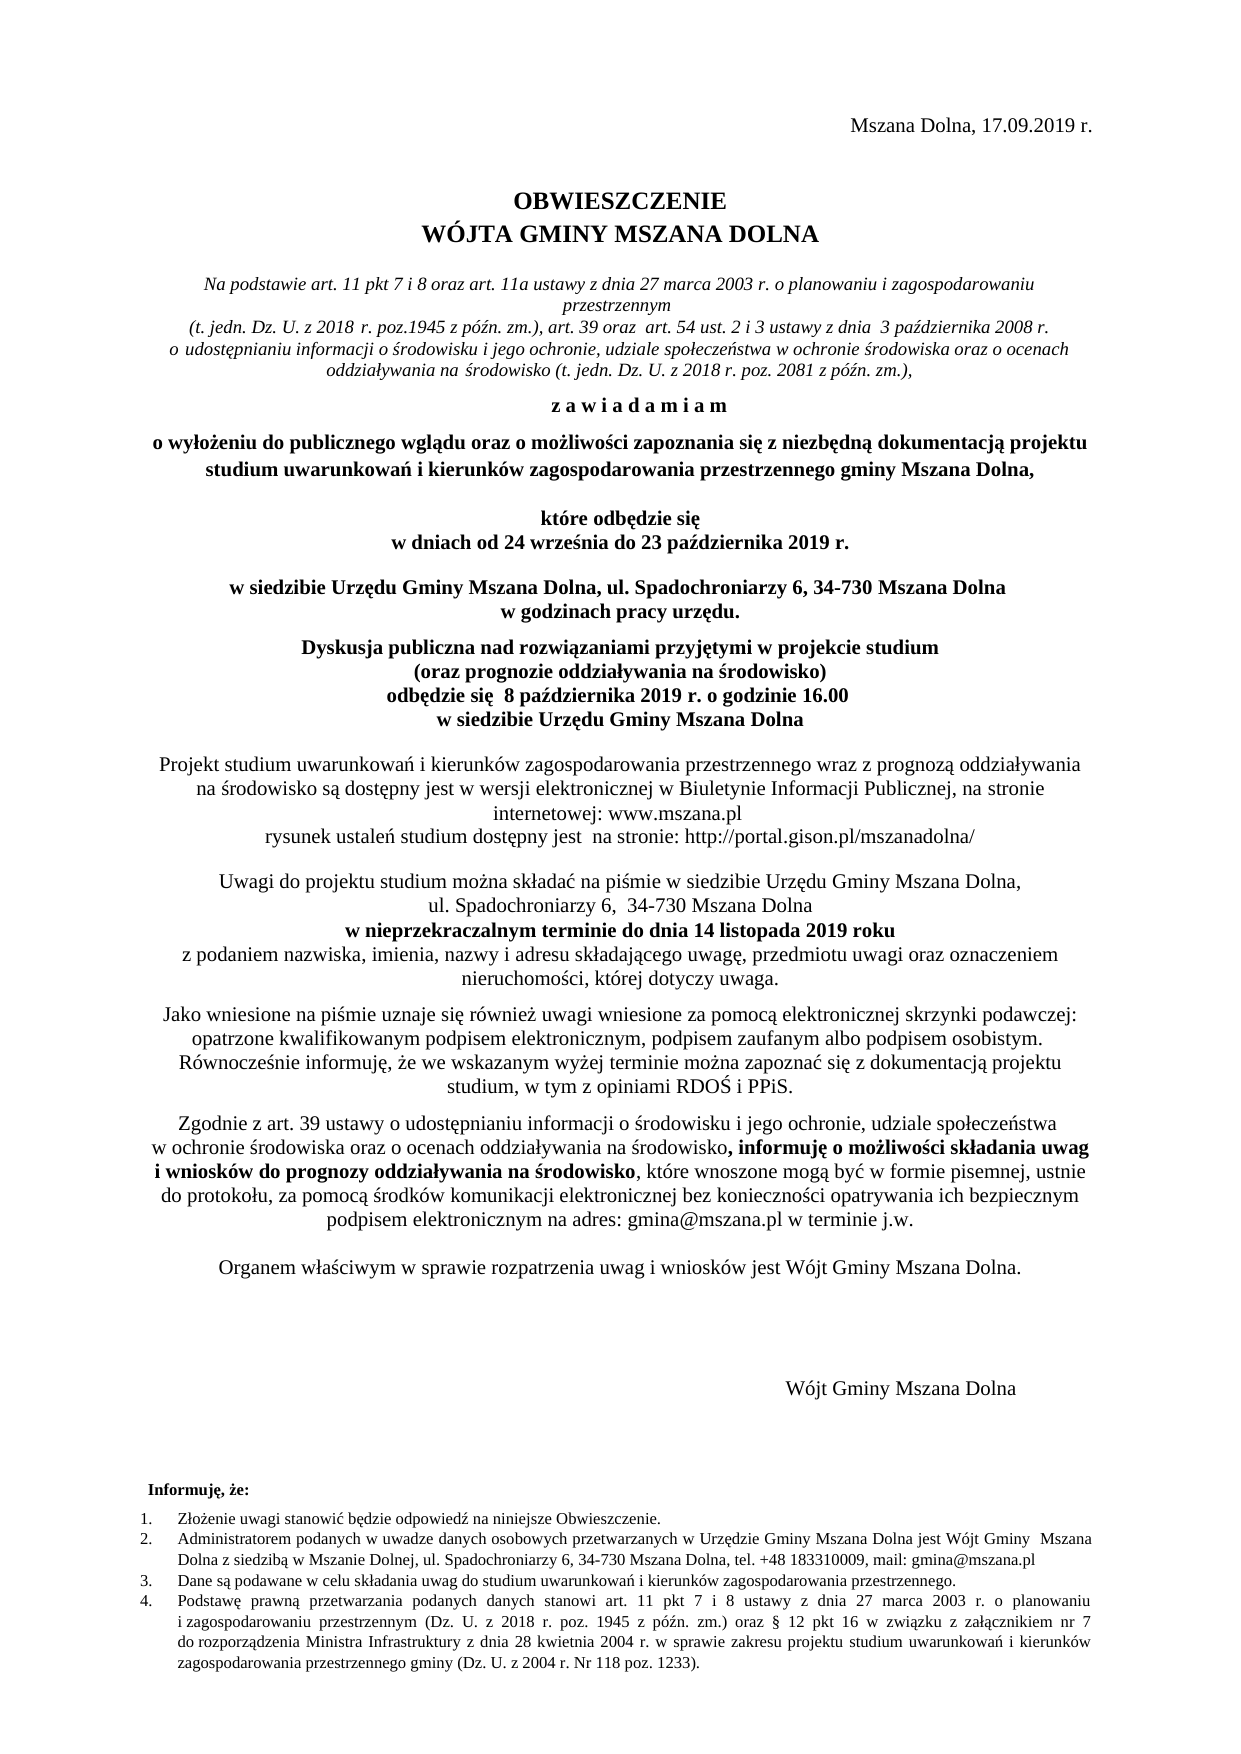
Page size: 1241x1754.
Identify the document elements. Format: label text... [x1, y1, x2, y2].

text Projekt studium uwarunkowań i kierunków zagospodarowania przestrzennego wraz z prognozą oddziaływania na środowisko są dostępny jest w wersji elektronicznej w Biuletynie Informacji Publicznej, na stronie internetowej: www.mszana.pl rysunek ustaleń studium dostępny jest na stronie: http://portal.gison.pl/mszanadolna/ [148, 752, 1093, 848]
text Jako wniesione na piśmie uznaje się również uwagi wniesione za pomocą elektronicznej skrzynki podawczej: opatrzone kwalifikowanym podpisem elektronicznym, podpisem zaufanym albo podpisem osobistym. Równocześnie informuję, że we wskazanym wyżej terminie można zapoznać się z dokumentacją projektu studium, w tym z opiniami RDOŚ i PPiS. [148, 1002, 1093, 1098]
text o wyłożeniu do publicznego wglądu oraz o możliwości zapoznania się z niezbędną dokumentacją projektu studium uwarunkowań i kierunków zagospodarowania przestrzennego gminy Mszana Dolna, [148, 429, 1093, 481]
text Zgodnie z art. 39 ustawy o udostępnianiu informacji o środowisku i jego ochronie, udziale społeczeństwa w ochronie środowiska oraz o ocenach oddziaływania na środowisko, informuję o możliwości składania uwag i wniosków do prognozy oddziaływania na środowisko, które wnoszone mogą być w formie pisemnej, ustnie do protokołu, za pomocą środków komunikacji elektronicznej bez konieczności opatrywania ich bezpiecznym podpisem elektronicznym na adres: gmina@mszana.pl w terminie j.w. [148, 1111, 1093, 1231]
text Informuję, że: [148, 1480, 1093, 1499]
text z podaniem nazwiska, imienia, nazwy i adresu składającego uwagę, przedmiotu uwagi oraz oznaczeniem nieruchomości, której dotyczy uwaga. [148, 942, 1093, 990]
text Dyskusja publiczna nad rozwiązaniami przyjętymi w projekcie studium (oraz prognozie oddziaływania na środowisko) odbędzie się 8 października 2019 r. o godzinie 16.00 w siedzibie Urzędu Gminy Mszana Dolna [148, 635, 1093, 731]
list Dane są podawane w celu składania uwag do studium uwarunkowań i kierunków zagospodarowania przestrzennego. [140, 1570, 1093, 1589]
list Złożenie uwagi stanowić będzie odpowiedź na niniejsze Obwieszczenie. [140, 1508, 1093, 1528]
list Administratorem podanych w uwadze danych osobowych przetwarzanych w Urzędzie Gminy Mszana Dolna jest Wójt Gminy Mszana Dolna z siedzibą w Mszanie Dolnej, ul. Spadochroniarzy 6, 34-730 Mszana Dolna, tel. +48 183310009, mail: gmina@mszana.pl [140, 1529, 1093, 1569]
text które odbędzie się w dniach od 24 września do 23 października 2019 r. [148, 506, 1093, 554]
text Mszana Dolna, 17.09.2019 r. [148, 89, 1093, 137]
text w nieprzekraczalnym terminie do dnia 14 listopada 2019 roku [148, 917, 1093, 942]
text Organem właściwym w sprawie rozpatrzenia uwag i wniosków jest Wójt Gminy Mszana Dolna. [148, 1255, 1093, 1279]
text Wójt Gminy Mszana Dolna [709, 1376, 1093, 1400]
text Na podstawie art. 11 pkt 7 i 8 oraz art. 11a ustawy z dnia 27 marca 2003 r. o planowaniu i zagospodarowaniu przestrzennym (t. jedn. Dz. U. z 2018 r. poz.1945 z późn. zm.), art. 39 oraz art. 54 ust. 2 i 3 ustawy z dnia 3 października 2008 r. o udostępnianiu informacji o środowisku i jego ochronie, udziale społeczeństwa w ochronie środowiska oraz o ocenach oddziaływania na środowisko (t. jedn. Dz. U. z 2018 r. poz. 2081 z późn. zm.), [148, 273, 1093, 381]
list Podstawę prawną przetwarzania podanych danych stanowi art. 11 pkt 7 i 8 ustawy z dnia 27 marca 2003 r. o planowaniu i zagospodarowaniu przestrzennym (Dz. U. z 2018 r. poz. 1945 z późn. zm.) oraz § 12 pkt 16 w związku z załącznikiem nr 7 do rozporządzenia Ministra Infrastruktury z dnia 28 kwietnia 2004 r. w sprawie zakresu projektu studium uwarunkowań i kierunków zagospodarowania przestrzennego gminy (Dz. U. z 2004 r. Nr 118 poz. 1233). [140, 1591, 1093, 1672]
text WÓJTA GMINY MSZANA DOLNA [148, 219, 1093, 248]
text Uwagi do projektu studium można składać na piśmie w siedzibie Urzędu Gminy Mszana Dolna, ul. Spadochroniarzy 6, 34-730 Mszana Dolna [148, 869, 1093, 917]
text z a w i a d a m i a m [185, 393, 1093, 417]
text OBWIESZCZENIE [148, 186, 1093, 214]
text w siedzibie Urzędu Gminy Mszana Dolna, ul. Spadochroniarzy 6, 34-730 Mszana Dolna w godzinach pracy urzędu. [148, 574, 1093, 623]
